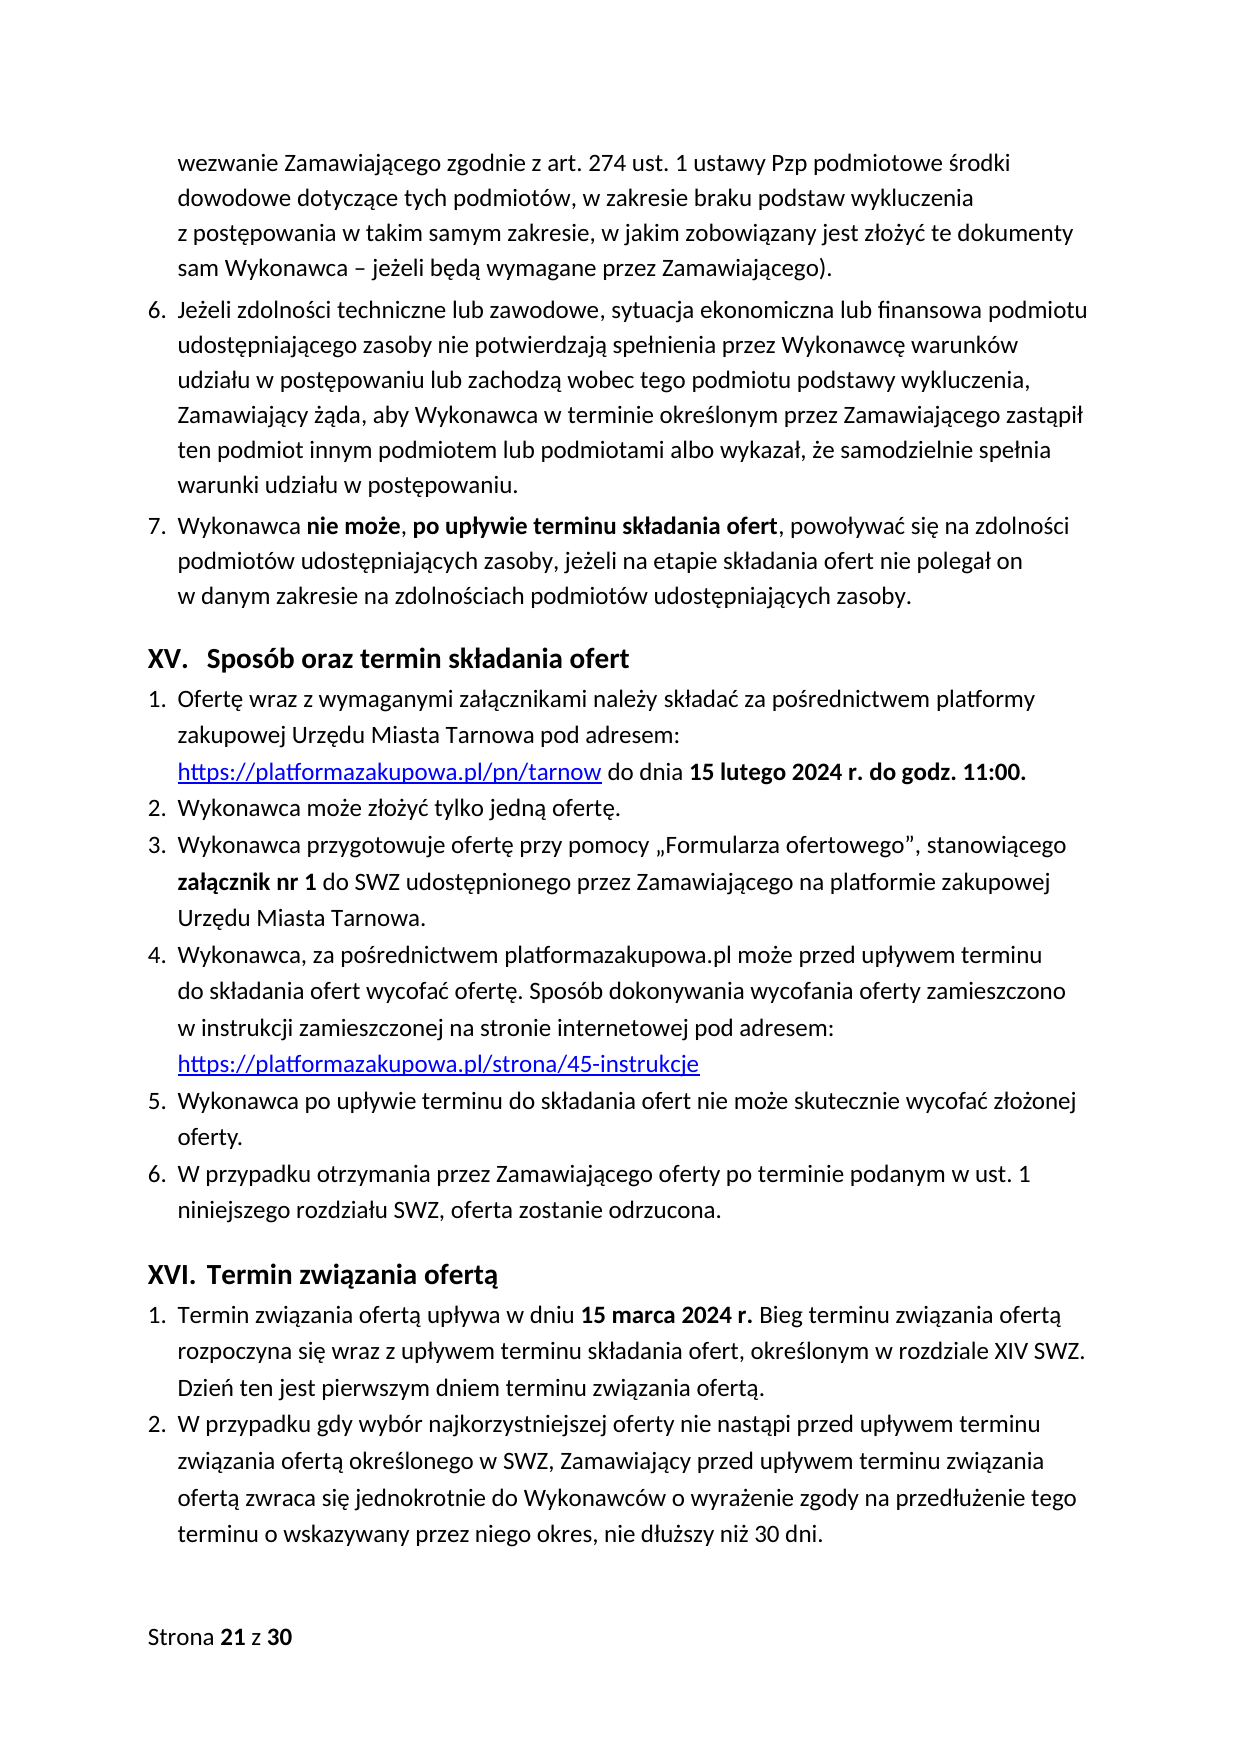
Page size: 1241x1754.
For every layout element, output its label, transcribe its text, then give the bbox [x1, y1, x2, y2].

list W przypadku gdy wybór najkorzystniejszej oferty nie nastąpi przed upływem terminu związania ofertą określonego w SWZ, Zamawiający przed upływem terminu związania ofertą zwraca się jednokrotnie do Wykonawców o wyrażenie zgody na przedłużenie tego terminu o wskazywany przez niego okres, nie dłuższy niż 30 dni. [148, 1409, 1093, 1549]
list Wykonawca nie może, po upływie terminu składania ofert, powoływać się na zdolności podmiotów udostępniających zasoby, jeżeli na etapie składania ofert nie polegał on w danym zakresie na zdolnościach podmiotów udostępniających zasoby. [148, 510, 1093, 611]
list Termin związania ofertą upływa w dniu 15 marca 2024 r. Bieg terminu związania ofertą rozpoczyna się wraz z upływem terminu składania ofert, określonym w rozdziale XIV SWZ. Dzień ten jest pierwszym dniem terminu związania ofertą. [148, 1299, 1093, 1403]
list Wykonawca przygotowuje ofertę przy pomocy „Formularza ofertowego”, stanowiącego załącznik nr 1 do SWZ udostępnionego przez Zamawiającego na platformie zakupowej Urzędu Miasta Tarnowa. [148, 829, 1093, 933]
list Ofertę wraz z wymaganymi załącznikami należy składać za pośrednictwem platformy zakupowej Urzędu Miasta Tarnowa pod adresem: https://platformazakupowa.pl/pn/tarnow do dnia 15 lutego 2024 r. do godz. 11:00. [148, 683, 1093, 786]
subtitle Termin związania ofertą [148, 1256, 1093, 1292]
subtitle Sposób oraz termin składania ofert [148, 640, 1093, 676]
list Wykonawca po upływie terminu do składania ofert nie może skutecznie wycofać złożonej oferty. [148, 1085, 1093, 1152]
list Wykonawca, za pośrednictwem platformazakupowa.pl może przed upływem terminu do składania ofert wycofać ofertę. Sposób dokonywania wycofania oferty zamieszczono w instrukcji zamieszczonej na stronie internetowej pod adresem: https://platformazakupowa.pl/strona/45-instrukcje [148, 939, 1093, 1079]
list Wykonawca może złożyć tylko jedną ofertę. [148, 792, 1093, 823]
list W przypadku otrzymania przez Zamawiającego oferty po terminie podanym w ust. 1 niniejszego rozdziału SWZ, oferta zostanie odrzucona. [148, 1158, 1090, 1225]
list Jeżeli zdolności techniczne lub zawodowe, sytuacja ekonomiczna lub finansowa podmiotu udostępniającego zasoby nie potwierdzają spełnienia przez Wykonawcę warunków udziału w postępowaniu lub zachodzą wobec tego podmiotu podstawy wykluczenia, Zamawiający żąda, aby Wykonawca w terminie określonym przez Zamawiającego zastąpił ten podmiot innym podmiotem lub podmiotami albo wykazał, że samodzielnie spełnia warunki udziału w postępowaniu. [148, 294, 1093, 499]
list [148, 148, 1093, 283]
